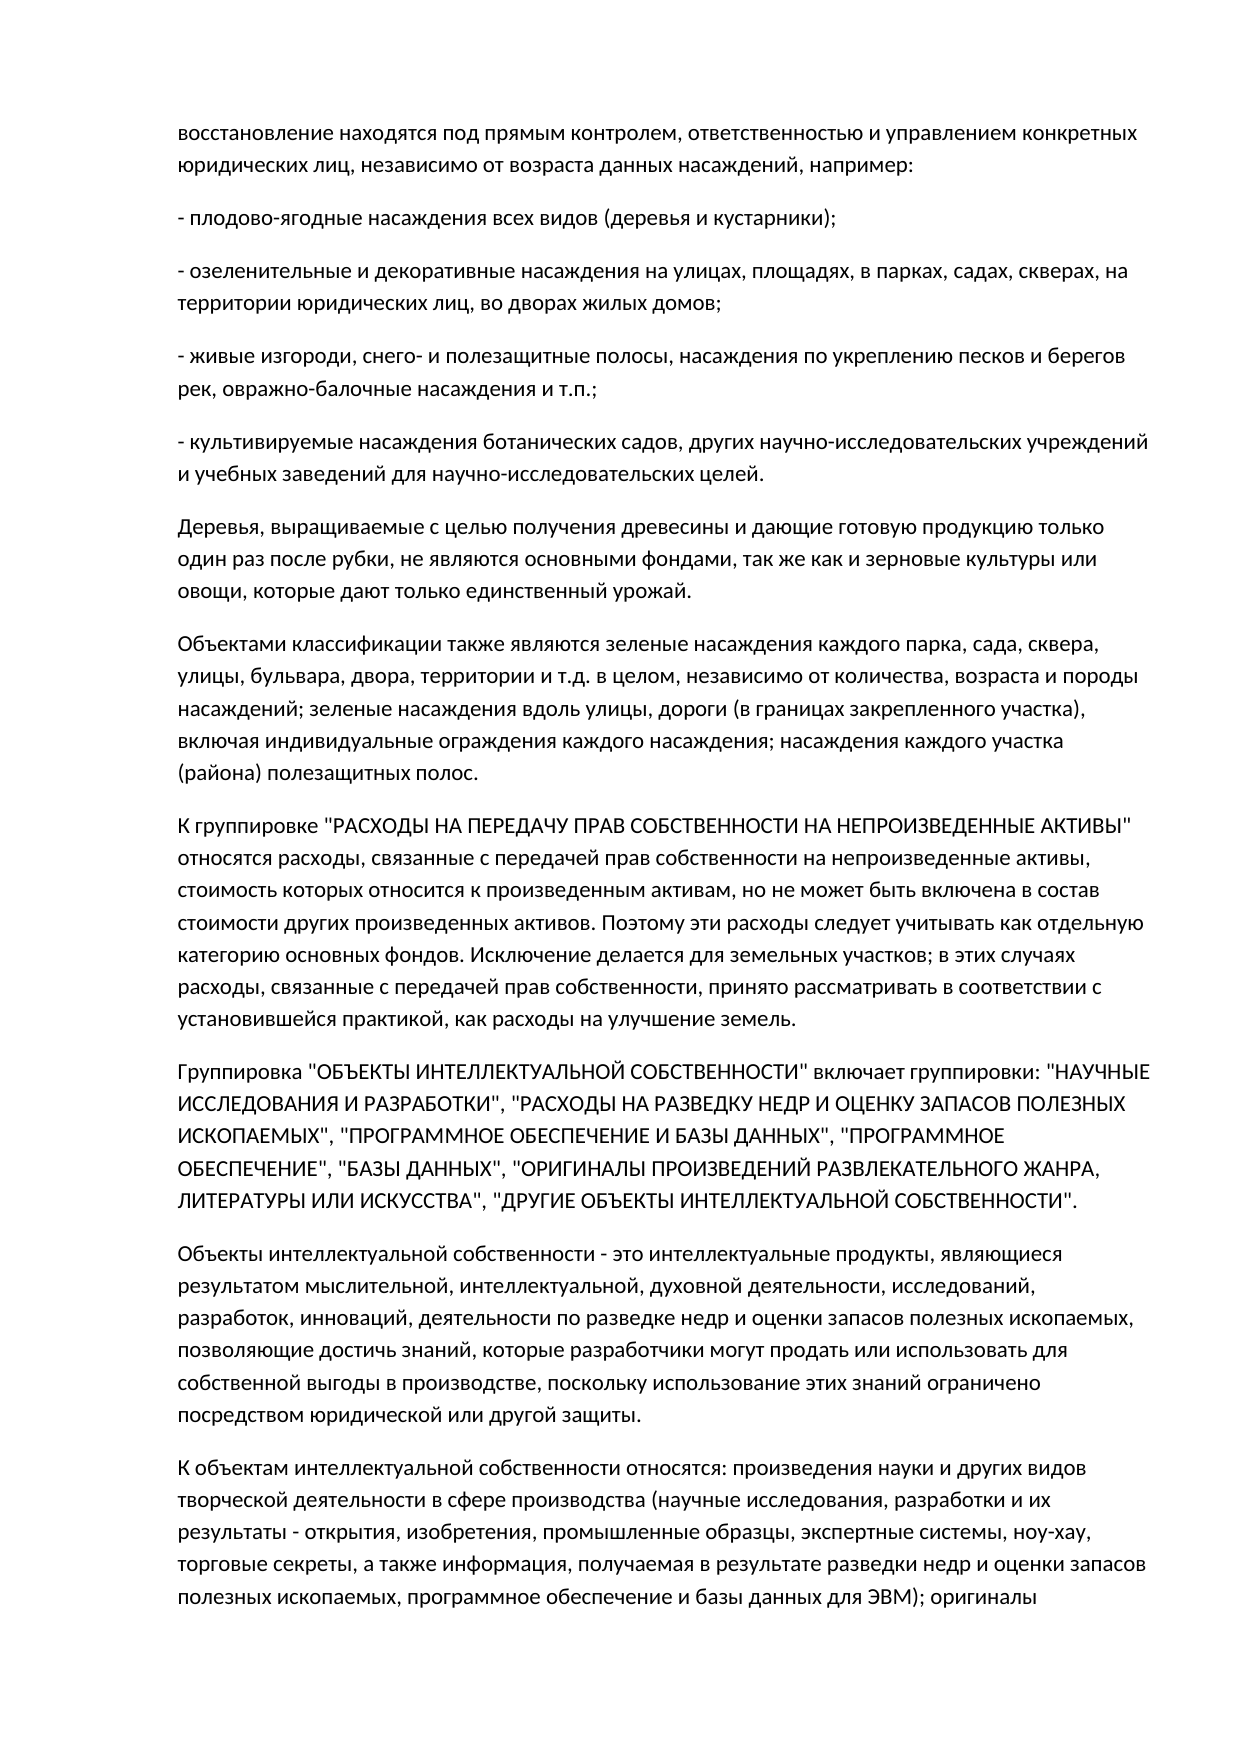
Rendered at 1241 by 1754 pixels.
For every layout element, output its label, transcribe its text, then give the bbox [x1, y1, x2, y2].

text К группировке "РАСХОДЫ НА ПЕРЕДАЧУ ПРАВ СОБСТВЕННОСТИ НА НЕПРОИЗВЕДЕННЫЕ АКТИВЫ" относятся расходы, связанные с передачей прав собственности на непроизведенные активы, стоимость которых относится к произведенным активам, но не может быть включена в состав стоимости других произведенных активов. Поэтому эти расходы следует учитывать как отдельную категорию основных фондов. Исключение делается для земельных участков; в этих случаях расходы, связанные с передачей прав собственности, принято рассматривать в соответствии с установившейся практикой, как расходы на улучшение земель. [177, 811, 1152, 1032]
text Объектами классификации также являются зеленые насаждения каждого парка, сада, сквера, улицы, бульвара, двора, территории и т.д. в целом, независимо от количества, возраста и породы насаждений; зеленые насаждения вдоль улицы, дороги (в границах закрепленного участка), включая индивидуальные ограждения каждого насаждения; насаждения каждого участка (района) полезащитных полос. [177, 629, 1152, 786]
text - культивируемые насаждения ботанических садов, других научно-исследовательских учреждений и учебных заведений для научно-исследовательских целей. [177, 427, 1152, 487]
text Группировка "ОБЪЕКТЫ ИНТЕЛЛЕКТУАЛЬНОЙ СОБСТВЕННОСТИ" включает группировки: "НАУЧНЫЕ ИССЛЕДОВАНИЯ И РАЗРАБОТКИ", "РАСХОДЫ НА РАЗВЕДКУ НЕДР И ОЦЕНКУ ЗАПАСОВ ПОЛЕЗНЫХ ИСКОПАЕМЫХ", "ПРОГРАММНОЕ ОБЕСПЕЧЕНИЕ И БАЗЫ ДАННЫХ", "ПРОГРАММНОЕ ОБЕСПЕЧЕНИЕ", "БАЗЫ ДАННЫХ", "ОРИГИНАЛЫ ПРОИЗВЕДЕНИЙ РАЗВЛЕКАТЕЛЬНОГО ЖАНРА, ЛИТЕРАТУРЫ ИЛИ ИСКУССТВА", "ДРУГИЕ ОБЪЕКТЫ ИНТЕЛЛЕКТУАЛЬНОЙ СОБСТВЕННОСТИ". [177, 1057, 1152, 1214]
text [177, 118, 1152, 178]
text Деревья, выращиваемые с целью получения древесины и дающие готовую продукцию только один раз после рубки, не являются основными фондами, так же как и зерновые культуры или овощи, которые дают только единственный урожай. [177, 512, 1152, 604]
text - озеленительные и декоративные насаждения на улицах, площадях, в парках, садах, скверах, на территории юридических лиц, во дворах жилых домов; [177, 256, 1152, 317]
text - живые изгороди, снего- и полезащитные полосы, насаждения по укреплению песков и берегов рек, овражно-балочные насаждения и т.п.; [177, 342, 1152, 402]
text Объекты интеллектуальной собственности - это интеллектуальные продукты, являющиеся результатом мыслительной, интеллектуальной, духовной деятельности, исследований, разработок, инноваций, деятельности по разведке недр и оценки запасов полезных ископаемых, позволяющие достичь знаний, которые разработчики могут продать или использовать для собственной выгоды в производстве, поскольку использование этих знаний ограничено посредством юридической или другой защиты. [177, 1239, 1152, 1428]
text - плодово-ягодные насаждения всех видов (деревья и кустарники); [177, 203, 1152, 231]
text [177, 1453, 1152, 1610]
